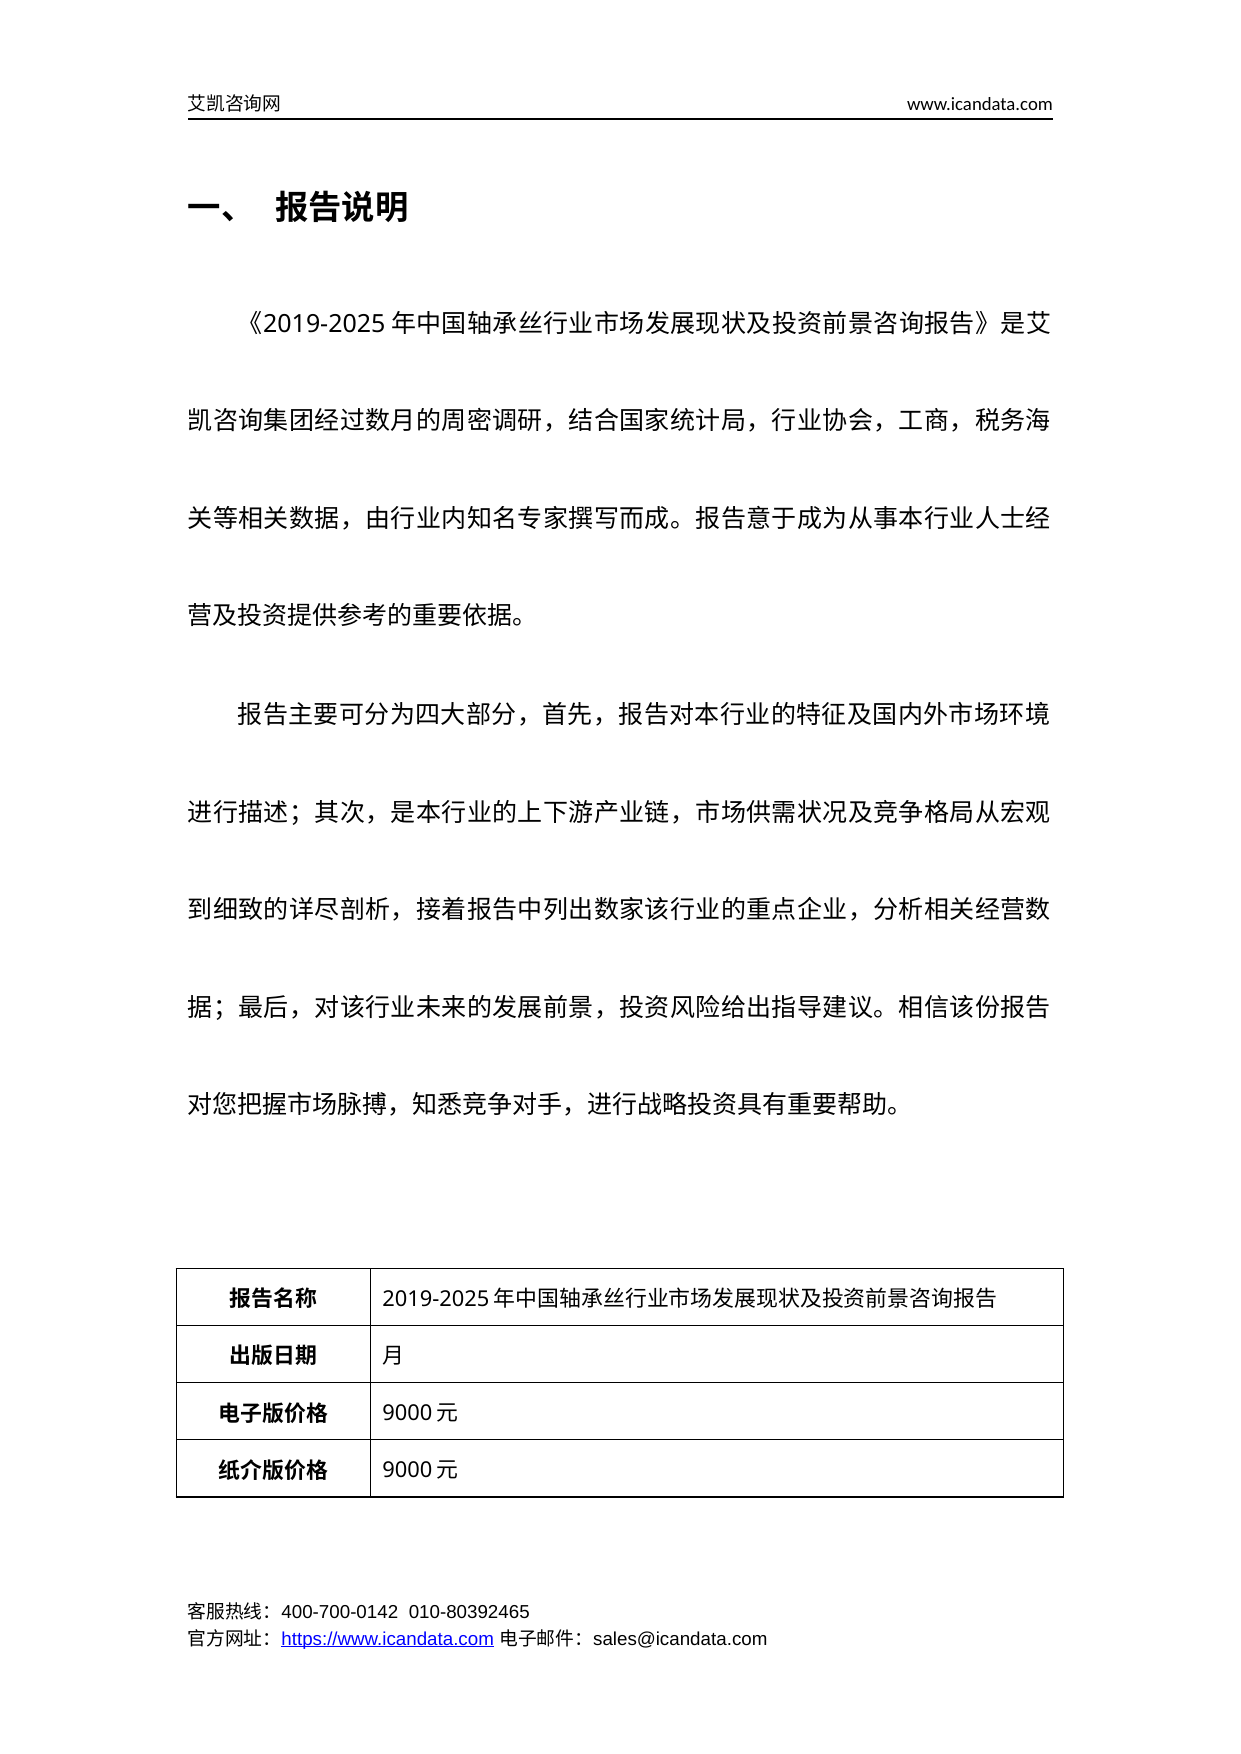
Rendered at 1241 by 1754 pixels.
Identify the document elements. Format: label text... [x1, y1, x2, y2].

table_cell 月 [371, 1326, 1063, 1382]
table_cell 9000元 [371, 1440, 1063, 1496]
table_cell 出版日期 [177, 1326, 370, 1382]
table_header 2019-2025年中国轴承丝行业市场发展现状及投资前景咨询报告 [371, 1269, 1063, 1325]
text 《2019-2025年中国轴承丝行业市场发展现状及投资前景咨询报告》是艾凯咨询集团经过数月的周密调研，结合国家统计局，行业协会，工商，税务海关等相关数据，由行业内知名专家撰写而成。报告意于成为从事本行业人士经营及投资提供参考的重要依据。 [187, 289, 1053, 646]
table_header 报告名称 [177, 1269, 370, 1325]
subtitle 报告说明 [187, 172, 1053, 237]
table_cell 9000元 [371, 1383, 1063, 1439]
table_cell 纸介版价格 [177, 1440, 370, 1496]
text 报告主要可分为四大部分，首先，报告对本行业的特征及国内外市场环境进行描述；其次，是本行业的上下游产业链，市场供需状况及竞争格局从宏观到细致的详尽剖析，接着报告中列出数家该行业的重点企业，分析相关经营数据；最后，对该行业未来的发展前景，投资风险给出指导建议。相信该份报告对您把握市场脉搏，知悉竞争对手，进行战略投资具有重要帮助。 [187, 681, 1053, 1136]
table_cell 电子版价格 [177, 1383, 370, 1439]
